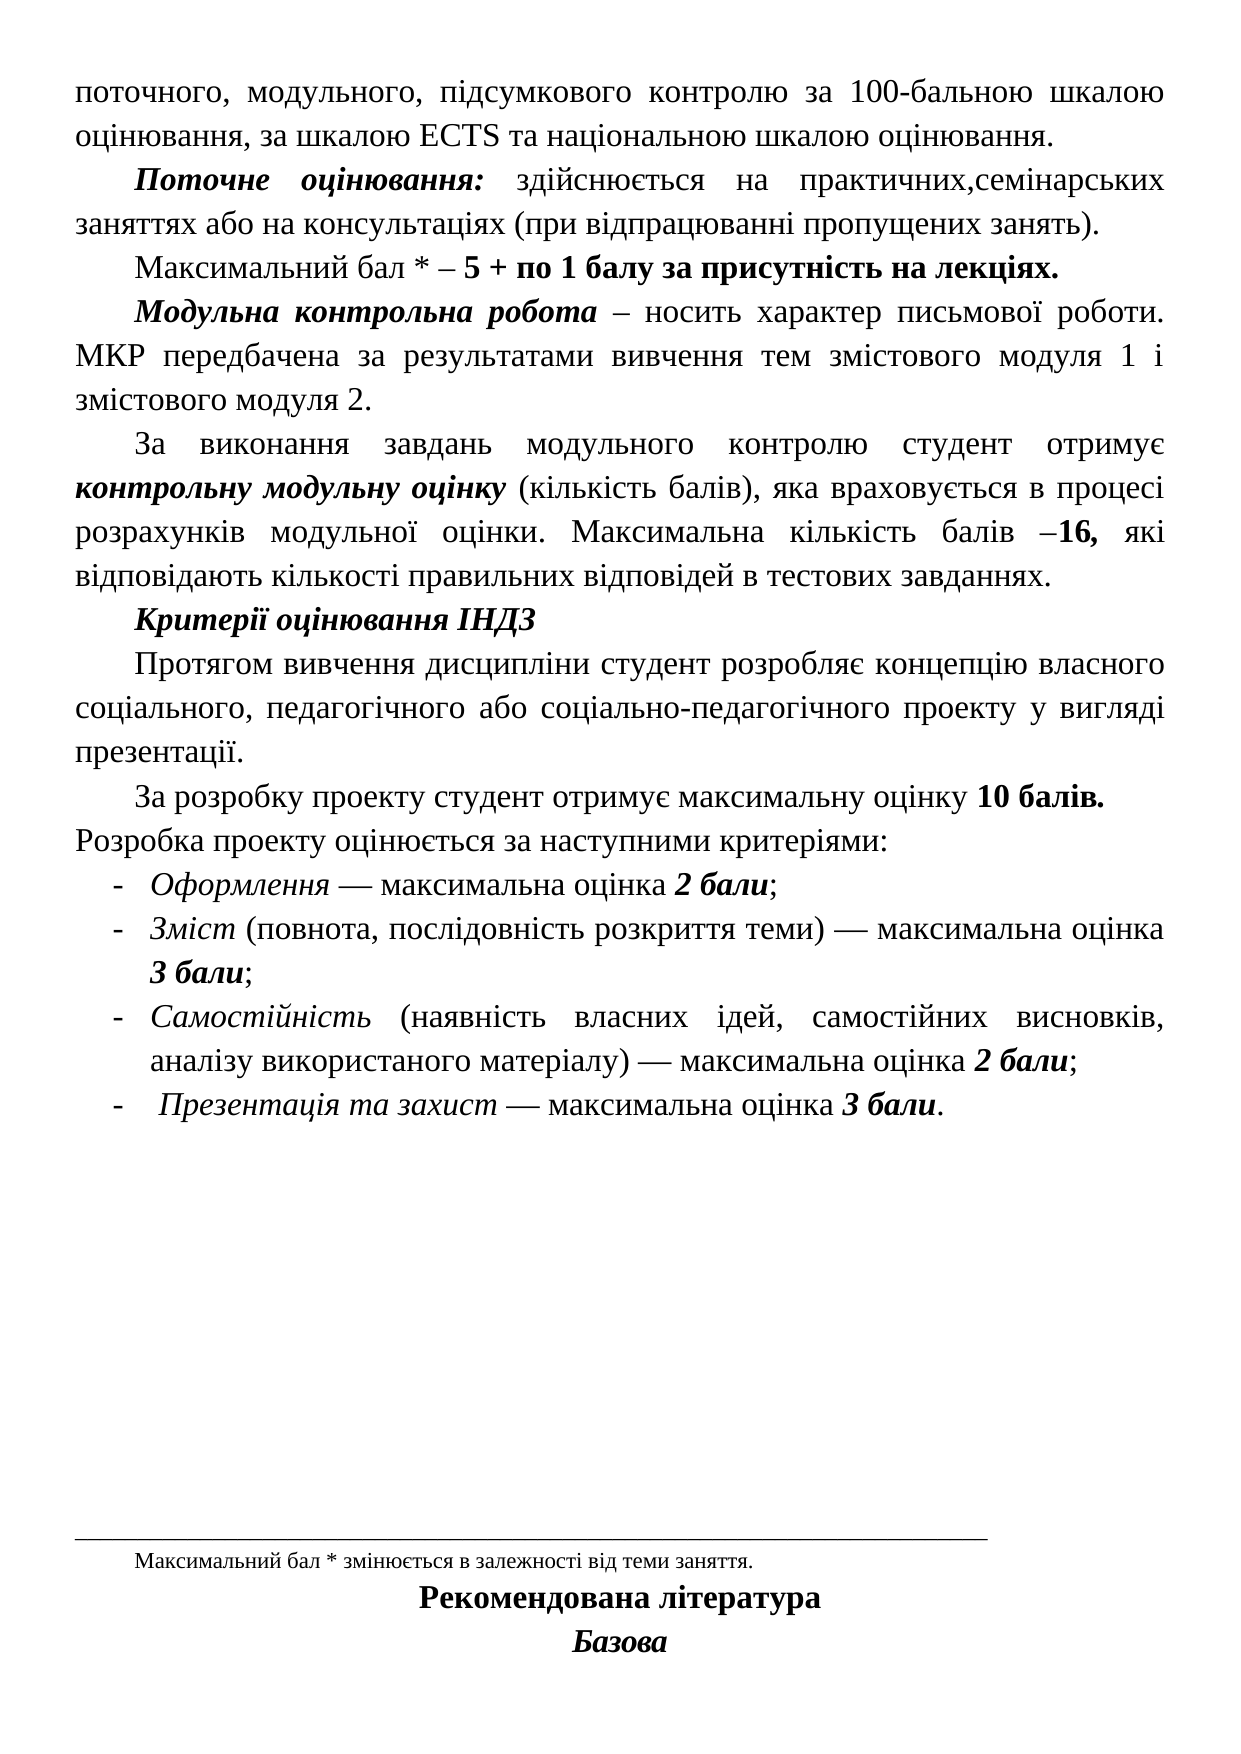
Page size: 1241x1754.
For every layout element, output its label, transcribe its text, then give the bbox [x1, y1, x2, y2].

text Рекомендована література [75, 1577, 1165, 1615]
list Оформлення — максимальна оцінка 2 бали; [112, 864, 1165, 902]
text Критерії оцінювання ІНДЗ [75, 599, 1165, 638]
text Протягом вивчення дисципліни студент розробляє концепцію власного соціального, педагогічного або соціально-педагогічного проекту у вигляді презентації. [75, 644, 1165, 770]
list Зміст (повнота, послідовність розкриття теми) — максимальна оцінка 3 бали; [112, 908, 1165, 990]
list Самостійність (наявність власних ідей, самостійних висновків, аналізу використаного матеріалу) — максимальна оцінка 2 бали; [112, 996, 1165, 1078]
text Максимальний бал * змінюється в залежності від теми заняття. [75, 1547, 1165, 1573]
text Розробка проекту оцінюється за наступними критеріями: [75, 820, 1165, 858]
text За розробку проекту студент отримує максимальну оцінку 10 балів. [75, 776, 1165, 814]
text За виконання завдань модульного контролю студент отримує контрольну модульну оцінку (кількість балів), яка враховується в процесі розрахунків модульної оцінки. Максимальна кількість балів –16, які відповідають кількості правильних відповідей в тестових завданнях. [75, 423, 1165, 594]
text _________________________________________________________________________ [75, 1514, 1165, 1542]
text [75, 71, 1165, 153]
list Презентація та захист — максимальна оцінка 3 бали. [112, 1084, 1165, 1123]
text Максимальний бал * – 5 + по 1 балу за присутність на лекціях. [75, 247, 1165, 285]
text Модульна контрольна робота – носить характер письмової роботи. МКР передбачена за результатами вивчення тем змістового модуля 1 і змістового модуля 2. [75, 291, 1165, 418]
text Поточне оцінювання: здійснюється на практичних,семінарських заняттях або на консультаціях (при відпрацюванні пропущених занять). [75, 159, 1165, 241]
text Базова [75, 1621, 1165, 1659]
